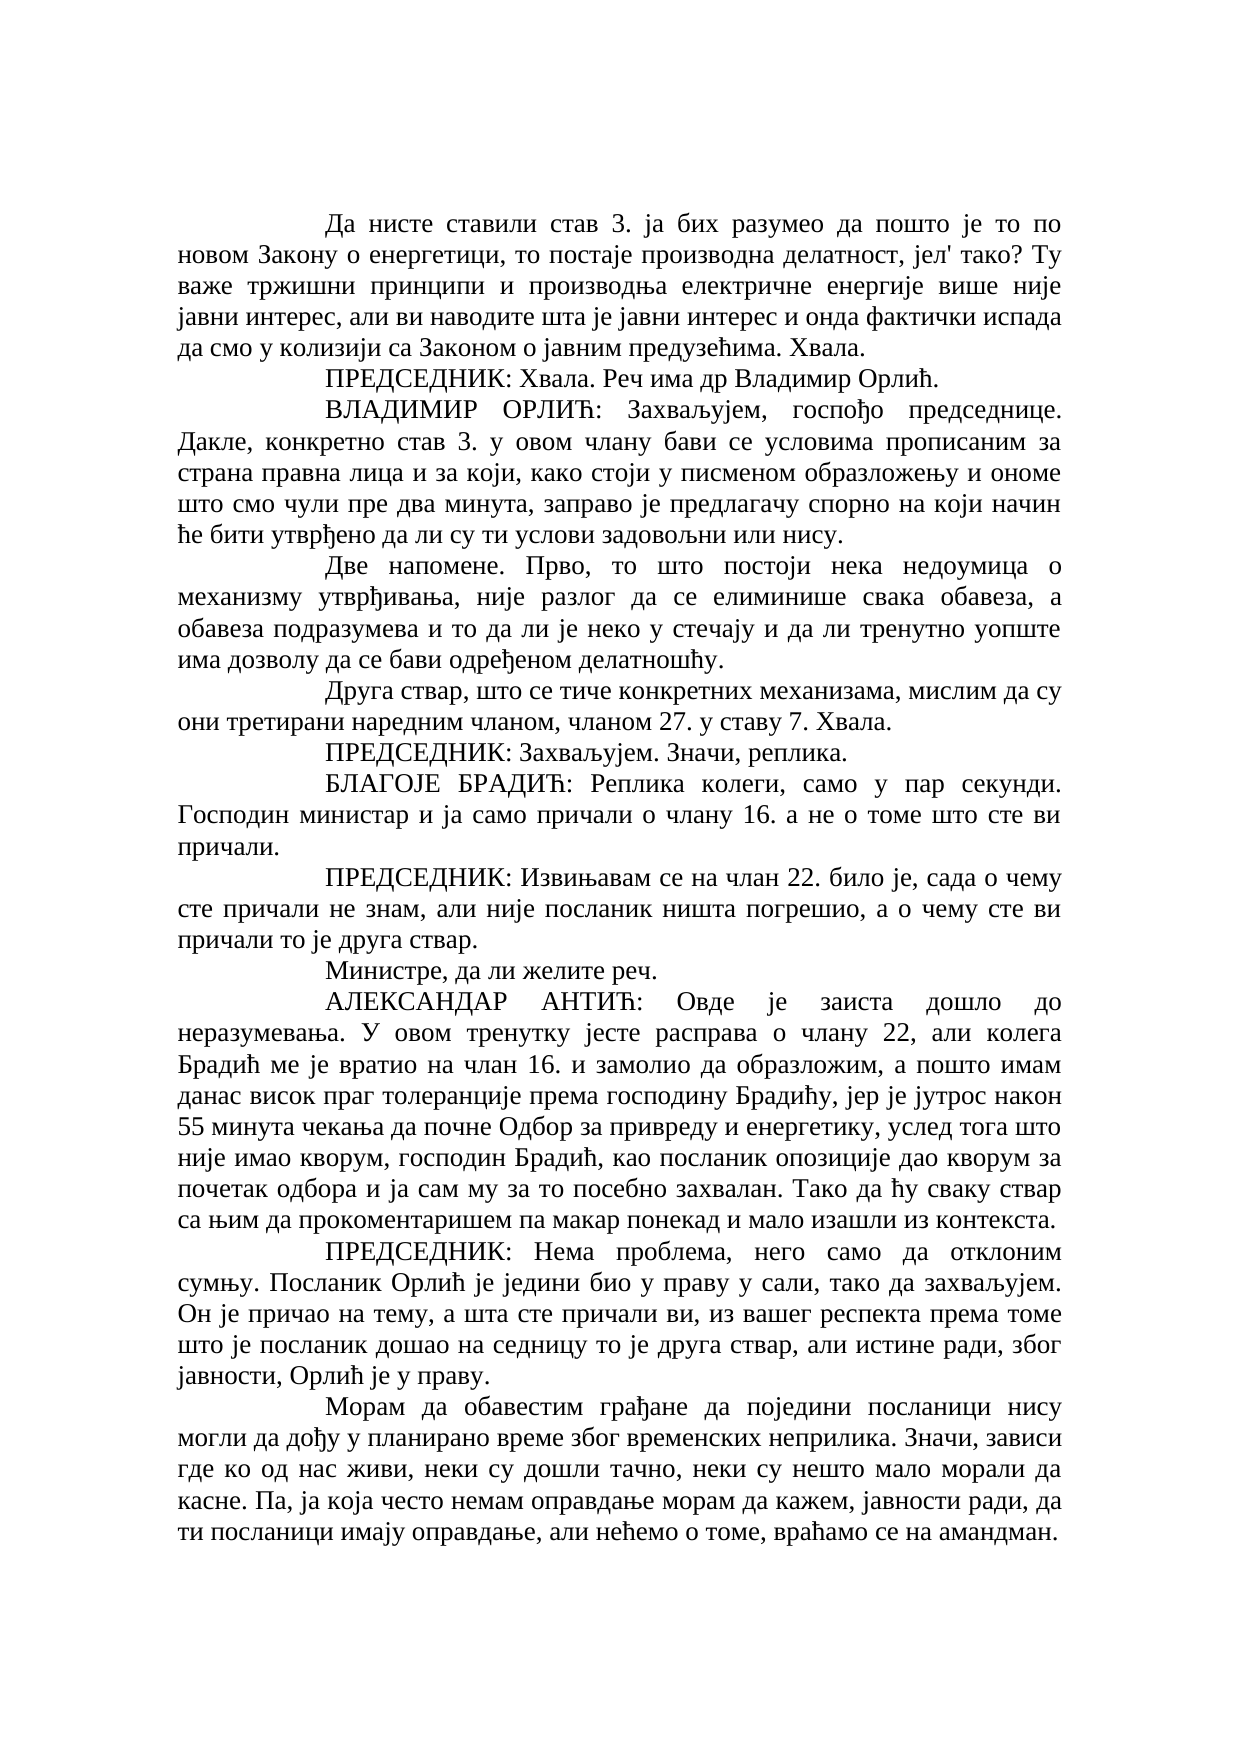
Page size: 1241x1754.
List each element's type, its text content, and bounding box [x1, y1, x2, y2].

text Друга ствар, што се тиче конкретних механизама, мислим да су они третирани наредним чланом, чланом 27. у ставу 7. Хвала. [177, 674, 1063, 736]
text ПРЕДСЕДНИК: Захваљујем. Значи, реплика. [177, 736, 1063, 767]
text ПРЕДСЕДНИК: Нема проблема, него само да отклоним сумњу. Посланик Орлић је једини био у праву у сали, тако да захваљујем. Он је причао на тему, а шта сте причали ви, из вашег респекта према томе што је посланик дошао на седницу то је друга ствар, али истине ради, због јавности, Орлић је у праву. [177, 1234, 1063, 1390]
text Две напомене. Прво, то што постоји нека недоумица о механизму утврђивања, није разлог да се елиминише свака обавеза, а обавеза подразумева и то да ли је неко у стечају и да ли тренутно уопште има дозволу да се бави одређеном делатношћу. [177, 549, 1063, 674]
text Морам да обавестим грађане да поједини посланици нису могли да дођу у планирано време због временских неприлика. Значи, зависи где ко од нас живи, неки су дошли тачно, неки су нешто мало морали да касне. Па, ја која често немам оправдање морам да кажем, јавности ради, да ти посланици имају оправдање, али нећемо о томе, враћамо се на амандман. [177, 1390, 1063, 1546]
text ВЛАДИМИР ОРЛИЋ: Захваљујем, госпођо председнице. Дакле, конкретно став 3. у овом члану бави се условима прописаним за страна правна лица и за који, како стоји у писменом образложењу и ономе што смо чули пре два минута, заправо је предлагачу спорно на који начин ће бити утврђено да ли су ти услови задовољни или нису. [177, 394, 1063, 549]
text Да нисте ставили став 3. ја бих разумео да пошто је то по новом Закону о енергетици, то постаје производна делатност, јел' тако? Ту важе тржишни принципи и производња електричне енергије више није јавни интерес, али ви наводите шта је јавни интерес и онда фактички испада да смо у колизији са Законом о јавним предузећима. Хвала. [177, 207, 1063, 362]
text Министре, да ли желите реч. [177, 954, 1063, 985]
text ПРЕДСЕДНИК: Хвала. Реч има др Владимир Орлић. [177, 362, 1063, 394]
text ПРЕДСЕДНИК: Извињавам се на члан 22. било је, сада о чему сте причали не знам, али није посланик ништа погрешио, а о чему сте ви причали то је друга ствар. [177, 861, 1063, 954]
text АЛЕКСАНДАР АНТИЋ: Овде је заиста дошло до неразумевања. У овом тренутку јесте расправа о члану 22, али колега Брадић ме је вратио на члан 16. и замолио да образложим, а пошто имам данас висок праг толеранције према господину Брадићу, јер је јутрос након 55 минута чекања да почне Одбор за привреду и енергетику, услед тога што није имао кворум, господин Брадић, као посланик опозиције дао кворум за почетак одбора и ја сам му за то посебно захвалан. Тако да ћу сваку ствар са њим да прокоментаришем па макар понекад и мало изашли из контекста. [177, 985, 1063, 1234]
text БЛАГОЈЕ БРАДИЋ: Реплика колеги, само у пар секунди. Господин министар и ја само причали о члану 16. а не о томе што сте ви причали. [177, 767, 1063, 861]
